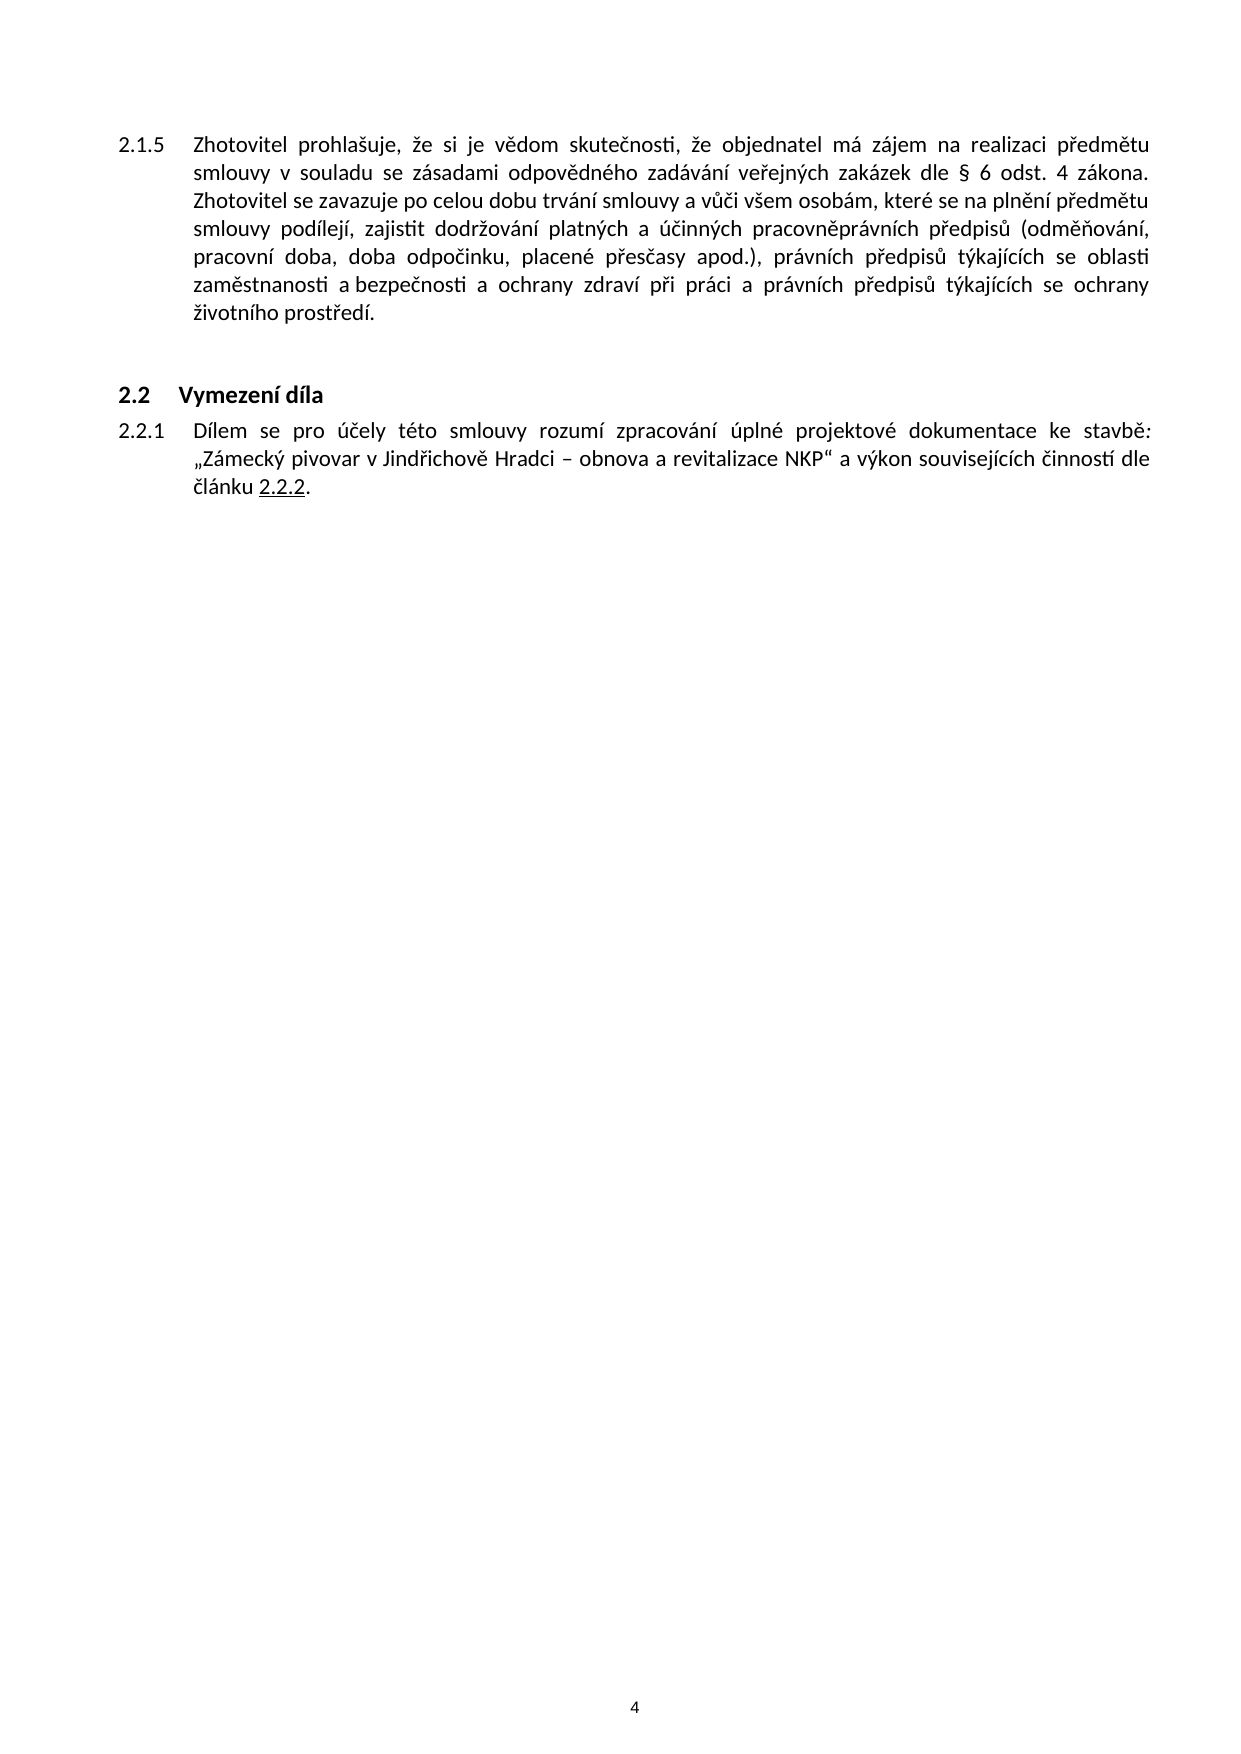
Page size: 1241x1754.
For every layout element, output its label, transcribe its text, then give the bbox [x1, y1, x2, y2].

subtitle Vymezení díla [118, 379, 1152, 409]
subtitle Zhotovitel prohlašuje, že si je vědom skutečnosti, že objednatel má zájem na realizaci předmětu smlouvy v souladu se zásadami odpovědného zadávání veřejných zakázek dle § 6 odst. 4 zákona. Zhotovitel se zavazuje po celou dobu trvání smlouvy a vůči všem osobám, které se na plnění předmětu smlouvy podílejí, zajistit dodržování platných a účinných pracovněprávních předpisů (odměňování, pracovní doba, doba odpočinku, placené přesčasy apod.), právních předpisů týkajících se oblasti zaměstnanosti a bezpečnosti a ochrany zdraví při práci a právních předpisů týkajících se ochrany životního prostředí. [118, 130, 1152, 326]
subtitle Dílem se pro účely této smlouvy rozumí zpracování úplné projektové dokumentace ke stavbě: „Zámecký pivovar v Jindřichově Hradci – obnova a revitalizace NKP“ a výkon souvisejících činností dle článku 2.2.2. [118, 416, 1152, 500]
